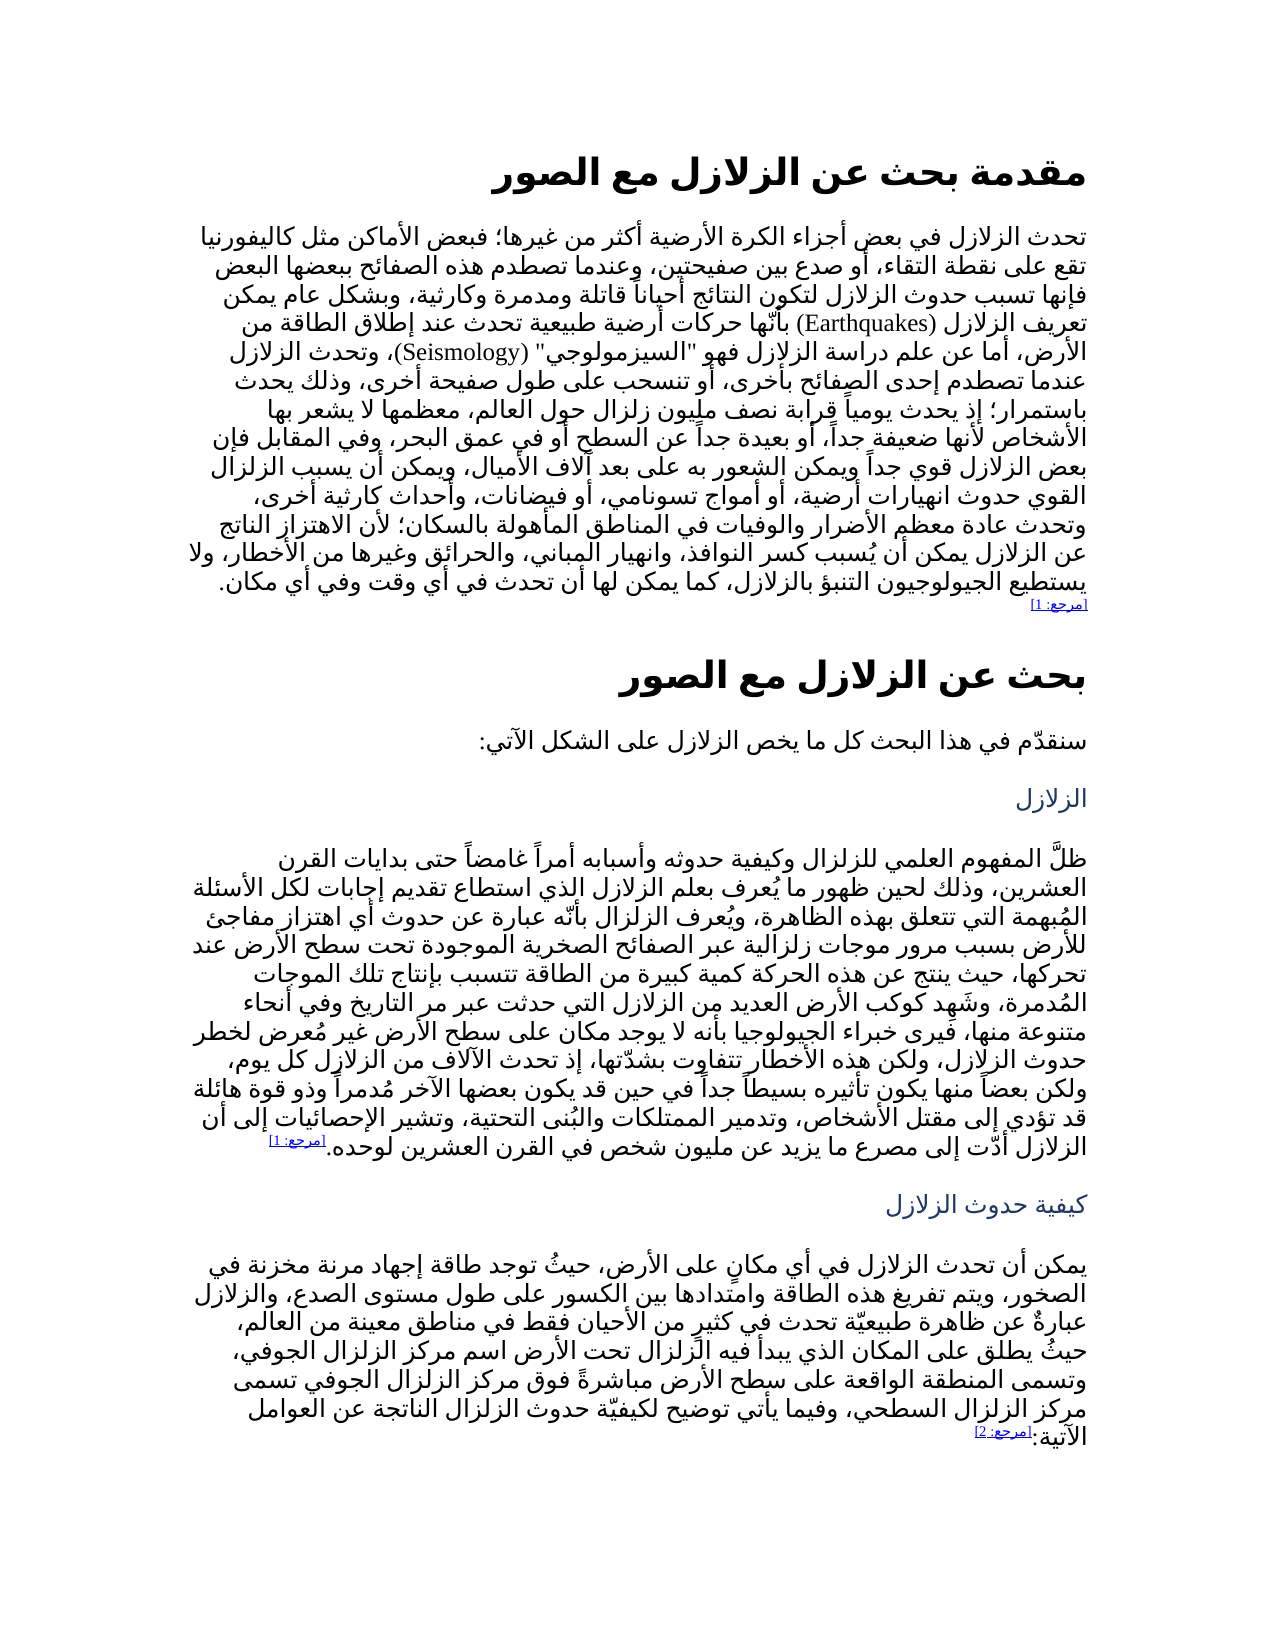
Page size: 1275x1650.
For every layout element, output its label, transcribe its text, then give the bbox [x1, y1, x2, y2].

subtitle بحث عن الزلازل مع الصور [187, 654, 1087, 697]
text تحدث الزلازل في بعض أجزاء الكرة الأرضية أكثر من غيرها؛ فبعض الأماكن مثل كاليفورنيا تقع على نقطة التقاء، أو صدع بين صفيحتين، وعندما تصطدم هذه الصفائح ببعضها البعض فإنها تسبب حدوث الزلازل لتكون النتائج أحياناً قاتلة ومدمرة وكارثية، وبشكل عام يمكن تعريف الزلازل (Earthquakes) بأنّها حركات أرضية طبيعية تحدث عند إطلاق الطاقة من الأرض، أما عن علم دراسة الزلازل فهو "السيزمولوجي" (Seismology)، وتحدث الزلازل عندما تصطدم إحدى الصفائح بأخرى، أو تنسحب على طول صفيحة أخرى، وذلك يحدث باستمرار؛ إذ يحدث يومياً قرابة نصف مليون زلزال حول العالم، معظمها لا يشعر بها الأشخاص لأنها ضعيفة جداً، أو بعيدة جداً عن السطح أو في عمق البحر، وفي المقابل فإن بعض الزلازل قوي جداً ويمكن الشعور به على بعد آلاف الأميال، ويمكن أن يسبب الزلزال القوي حدوث انهيارات أرضية، أو أمواج تسونامي، أو فيضانات، وأحداث كارثية أخرى، وتحدث عادة معظم الأضرار والوفيات في المناطق المأهولة بالسكان؛ لأن الاهتزاز الناتج عن الزلازل يمكن أن يُسبب كسر النوافذ، وانهيار المباني، والحرائق وغيرها من الأخطار، ولا يستطيع الجيولوجيون التنبؤ بالزلازل، كما يمكن لها أن تحدث في أي وقت وفي أي مكان.[مرجع: 1] [187, 222, 1087, 625]
subtitle الزلازل [187, 784, 1087, 813]
text سنقدّم في هذا البحث كل ما يخص الزلازل على الشكل الآتي: [187, 726, 1087, 755]
subtitle كيفية حدوث الزلازل [187, 1190, 1087, 1218]
text ظلَّ المفهوم العلمي للزلزال وكيفية حدوثه وأسبابه أمراً غامضاً حتى بدايات القرن العشرين، وذلك لحين ظهور ما يُعرف بعلم الزلازل الذي استطاع تقديم إجابات لكل الأسئلة المُبهمة التي تتعلق بهذه الظاهرة، ويُعرف الزلزال بأنّه عبارة عن حدوث أي اهتزاز مفاجئ للأرض بسبب مرور موجات زلزالية عبر الصفائح الصخرية الموجودة تحت سطح الأرض عند تحركها، حيث ينتج عن هذه الحركة كمية كبيرة من الطاقة تتسبب بإنتاج تلك الموجات المُدمرة، وشَهِد كوكب الأرض العديد من الزلازل التي حدثت عبر مر التاريخ وفي أنحاء متنوعة منها، فيرى خبراء الجيولوجيا بأنه لا يوجد مكان على سطح الأرض غير مُعرض لخطر حدوث الزلازل، ولكن هذه الأخطار تتفاوت بشدّتها، إذ تحدث الآلاف من الزلازل كل يوم، ولكن بعضاً منها يكون تأثيره بسيطاً جداً في حين قد يكون بعضها الآخر مُدمراً وذو قوة هائلة قد تؤدي إلى مقتل الأشخاص، وتدمير الممتلكات والبُنى التحتية، وتشير الإحصائيات إلى أن الزلازل أدّت إلى مصرع ما يزيد عن مليون شخص في القرن العشرين لوحده.[مرجع: 1] [187, 844, 1087, 1161]
text يمكن أن تحدث الزلازل في أي مكانٍ على الأرض، حيثُ توجد طاقة إجهاد مرنة مخزنة في الصخور، ويتم تفريغ هذه الطاقة وامتدادها بين الكسور على طول مستوى الصدع، والزلازل عبارةٌ عن ظاهرة طبيعيّة تحدث في كثيرٍ من الأحيان فقط في مناطق معينة من العالم، حيثُ يطلق على المكان الذي يبدأ فيه الزلزال تحت الأرض اسم مركز الزلزال الجوفي، وتسمى المنطقة الواقعة على سطح الأرض مباشرةً فوق مركز الزلزال الجوفي تسمى مركز الزلزال السطحي، وفيما يأتي توضيح لكيفيّة حدوث الزلزال الناتجة عن العوامل الآتية:[مرجع: 2] [187, 1250, 1087, 1451]
subtitle مقدمة بحث عن الزلازل مع الصور [187, 150, 1087, 193]
